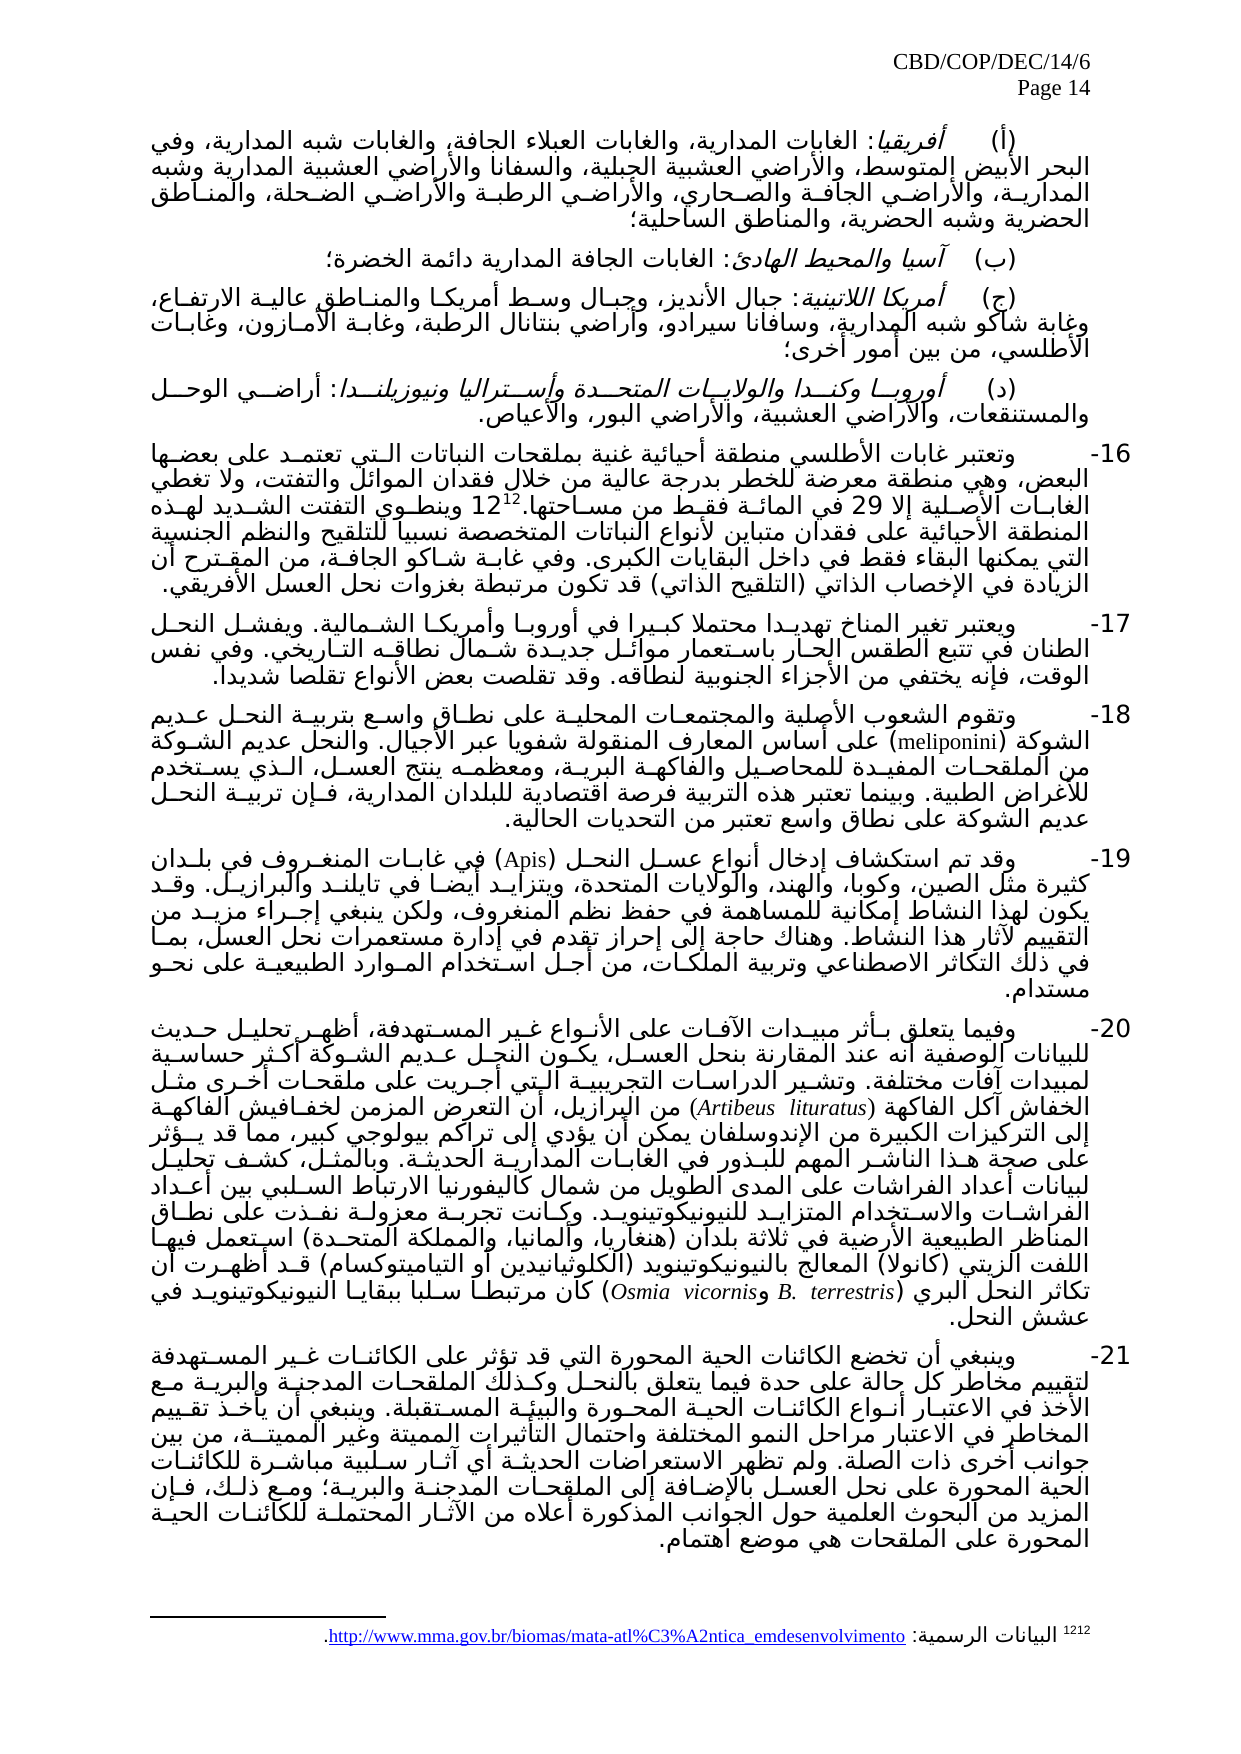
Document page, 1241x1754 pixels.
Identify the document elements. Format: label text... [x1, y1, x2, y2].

text (ب) آسيا والمحيط الهادئ: الغابات الجافة المدارية دائمة الخضرة؛ [150, 246, 1090, 272]
list وقد تم استكشاف إدخال أنواع عسل النحل (Apis) في غابات المنغروف في بلدان كثيرة مثل الصين، وكوبا، والهند، والولايات المتحدة، ويتزايد أيضا في تايلند والبرازيل. وقد يكون لهذا النشاط إمكانية للمساهمة في حفظ نظم المنغروف، ولكن ينبغي إجراء مزيد من التقييم لآثار هذا النشاط. وهناك حاجة إلى إحراز تقدم في إدارة مستعمرات نحل العسل، بما في ذلك التكاثر الاصطناعي وتربية الملكات، من أجل استخدام الموارد الطبيعية على نحو مستدام. [150, 846, 1090, 1004]
text (د) أوروبا وكندا والولايات المتحدة وأستراليا ونيوزيلندا: أراضي الوحل والمستنقعات، والأراضي العشبية، والأراضي البور، والأعياص. [150, 376, 1090, 429]
text (ج) أمريكا اللاتينية: جبال الأنديز، وجبال وسط أمريكا والمناطق عالية الارتفاع، وغابة شاكو شبه المدارية، وسافانا سيرادو، وأراضي بنتانال الرطبة، وغابة الأمازون، وغابات الأطلسي، من بين أمور أخرى؛ [150, 285, 1090, 364]
list وتقوم الشعوب الأصلية والمجتمعات المحلية على نطاق واسع بتربية النحل عديم الشوكة (meliponini) على أساس المعارف المنقولة شفويا عبر الأجيال. والنحل عديم الشوكة من الملقحات المفيدة للمحاصيل والفاكهة البرية، ومعظمه ينتج العسل، الذي يستخدم للأغراض الطبية. وبينما تعتبر هذه التربية فرصة اقتصادية للبلدان المدارية، فإن تربية النحل عديم الشوكة على نطاق واسع تعتبر من التحديات الحالية. [150, 702, 1090, 834]
list وينبغي أن تخضع الكائنات الحية المحورة التي قد تؤثر على الكائنات غير المستهدفة لتقييم مخاطر كل حالة على حدة فيما يتعلق بالنحل وكذلك الملقحات المدجنة والبرية مع الأخذ في الاعتبار أنواع الكائنات الحية المحورة والبيئة المستقبلة. وينبغي أن يأخذ تقييم المخاطر في الاعتبار مراحل النمو المختلفة واحتمال التأثيرات المميتة وغير المميتة، من بين جوانب أخرى ذات الصلة. ولم تظهر الاستعراضات الحديثة أي آثار سلبية مباشرة للكائنات الحية المحورة على نحل العسل بالإضافة إلى الملقحات المدجنة والبرية؛ ومع ذلك، فإن المزيد من البحوث العلمية حول الجوانب المذكورة أعلاه من الآثار المحتملة للكائنات الحية المحورة على الملقحات هي موضع اهتمام. [150, 1344, 1090, 1554]
text (أ) أفريقيا: الغابات المدارية، والغابات العبلاء الجافة، والغابات شبه المدارية، وفي البحر الأبيض المتوسط، والأراضي العشبية الجبلية، والسفانا والأراضي العشبية المدارية وشبه المدارية، والأراضي الجافة والصحاري، والأراضي الرطبة والأراضي الضحلة، والمناطق الحضرية وشبه الحضرية، والمناطق الساحلية؛ [150, 129, 1090, 234]
list وتعتبر غابات الأطلسي منطقة أحيائية غنية بملقحات النباتات التي تعتمد على بعضها البعض، وهي منطقة معرضة للخطر بدرجة عالية من خلال فقدان الموائل والتفتت، ولا تغطي الغابات الأصلية إلا 29 في المائة فقط من مساحتها.12 وينطوي التفتت الشديد لهذه المنطقة الأحيائية على فقدان متباين لأنواع النباتات المتخصصة نسبيا للتلقيح والنظم الجنسية التي يمكنها البقاء فقط في داخل البقايات الكبرى. وفي غابة شاكو الجافة، من المقترح أن الزيادة في الإخصاب الذاتي (التلقيح الذاتي) قد تكون مرتبطة بغزوات نحل العسل الأفريقي. [150, 441, 1090, 599]
list ويعتبر تغير المناخ تهديدا محتملا كبيرا في أوروبا وأمريكا الشمالية. ويفشل النحل الطنان في تتبع الطقس الحار باستعمار موائل جديدة شمال نطاقه التاريخي. وفي نفس الوقت، فإنه يختفي من الأجزاء الجنوبية لنطاقه. وقد تقلصت بعض الأنواع تقلصا شديدا. [150, 611, 1090, 690]
list وفيما يتعلق بأثر مبيدات الآفات على الأنواع غير المستهدفة، أظهر تحليل حديث للبيانات الوصفية أنه عند المقارنة بنحل العسل، يكون النحل عديم الشوكة أكثر حساسية لمبيدات آفات مختلفة. وتشير الدراسات التجريبية التي أجريت على ملقحات أخرى مثل الخفاش آكل الفاكهة (Artibeus lituratus) من البرازيل، أن التعرض المزمن لخفافيش الفاكهة إلى التركيزات الكبيرة من الإندوسلفان يمكن أن يؤدي إلى تراكم بيولوجي كبير، مما قد يؤثر على صحة هذا الناشر المهم للبذور في الغابات المدارية الحديثة. وبالمثل، كشف تحليل لبيانات أعداد الفراشات على المدى الطويل من شمال كاليفورنيا الارتباط السلبي بين أعداد الفراشات والاستخدام المتزايد للنيونيكوتينويد. وكانت تجربة معزولة نفذت على نطاق المناظر الطبيعية الأرضية في ثلاثة بلدان (هنغاريا، وألمانيا، والمملكة المتحدة) استعمل فيها اللفت الزيتي (كانولا) المعالج بالنيونيكوتينويد (الكلوثيانيدين أو التياميتوكسام) قد أظهرت أن تكاثر النحل البري (B. terrestris وOsmia vicornis) كان مرتبطا سلبا ببقايا النيونيكوتينويد في عشش النحل. [150, 1016, 1090, 1331]
